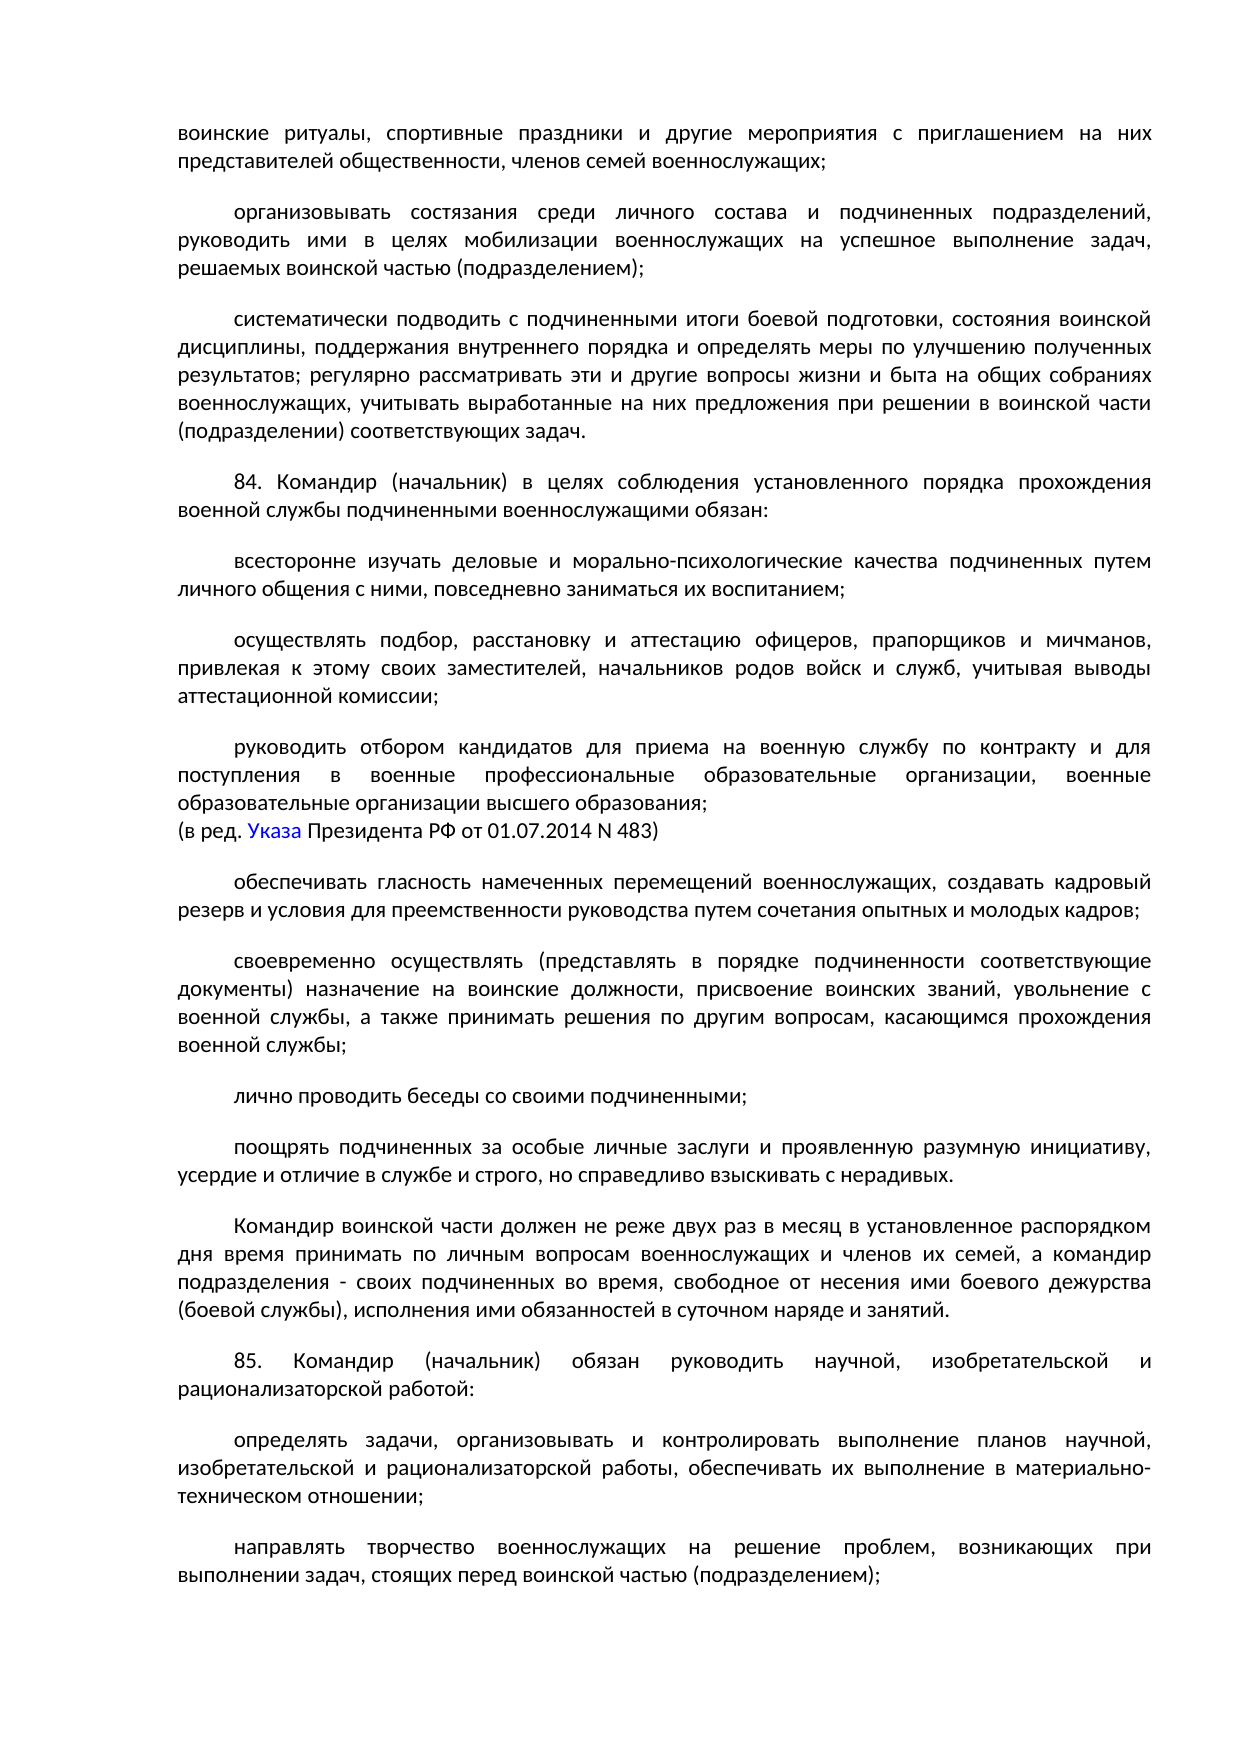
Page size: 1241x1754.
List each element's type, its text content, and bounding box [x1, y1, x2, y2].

text систематически подводить с подчиненными итоги боевой подготовки, состояния воинской дисциплины, поддержания внутреннего порядка и определять меры по улучшению полученных результатов; регулярно рассматривать эти и другие вопросы жизни и быта на общих собраниях военнослужащих, учитывать выработанные на них предложения при решении в воинской части (подразделении) соответствующих задач. [177, 304, 1152, 444]
text осуществлять подбор, расстановку и аттестацию офицеров, прапорщиков и мичманов, привлекая к этому своих заместителей, начальников родов войск и служб, учитывая выводы аттестационной комиссии; [177, 625, 1152, 709]
text 85. Командир (начальник) обязан руководить научной, изобретательской и рационализаторской работой: [177, 1346, 1152, 1402]
text организовывать состязания среди личного состава и подчиненных подразделений, руководить ими в целях мобилизации военнослужащих на успешное выполнение задач, решаемых воинской частью (подразделением); [177, 197, 1152, 281]
text всесторонне изучать деловые и морально-психологические качества подчиненных путем личного общения с ними, повседневно заниматься их воспитанием; [177, 546, 1152, 602]
text своевременно осуществлять (представлять в порядке подчиненности соответствующие документы) назначение на воинские должности, присвоение воинских званий, увольнение с военной службы, а также принимать решения по другим вопросам, касающимся прохождения военной службы; [177, 946, 1152, 1058]
text поощрять подчиненных за особые личные заслуги и проявленную разумную инициативу, усердие и отличие в службе и строго, но справедливо взыскивать с нерадивых. [177, 1132, 1152, 1188]
text определять задачи, организовывать и контролировать выполнение планов научной, изобретательской и рационализаторской работы, обеспечивать их выполнение в материально-техническом отношении; [177, 1425, 1152, 1509]
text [177, 118, 1152, 174]
text Командир воинской части должен не реже двух раз в месяц в установленное распорядком дня время принимать по личным вопросам военнослужащих и членов их семей, а командир подразделения - своих подчиненных во время, свободное от несения ими боевого дежурства (боевой службы), исполнения ими обязанностей в суточном наряде и занятий. [177, 1211, 1152, 1323]
text руководить отбором кандидатов для приема на военную службу по контракту и для поступления в военные профессиональные образовательные организации, военные образовательные организации высшего образования; [177, 732, 1152, 816]
text обеспечивать гласность намеченных перемещений военнослужащих, создавать кадровый резерв и условия для преемственности руководства путем сочетания опытных и молодых кадров; [177, 867, 1152, 923]
text (в ред. Указа Президента РФ от 01.07.2014 N 483) [177, 816, 1152, 844]
text направлять творчество военнослужащих на решение проблем, возникающих при выполнении задач, стоящих перед воинской частью (подразделением); [177, 1532, 1152, 1588]
text 84. Командир (начальник) в целях соблюдения установленного порядка прохождения военной службы подчиненными военнослужащими обязан: [177, 467, 1152, 523]
text лично проводить беседы со своими подчиненными; [177, 1081, 1152, 1109]
